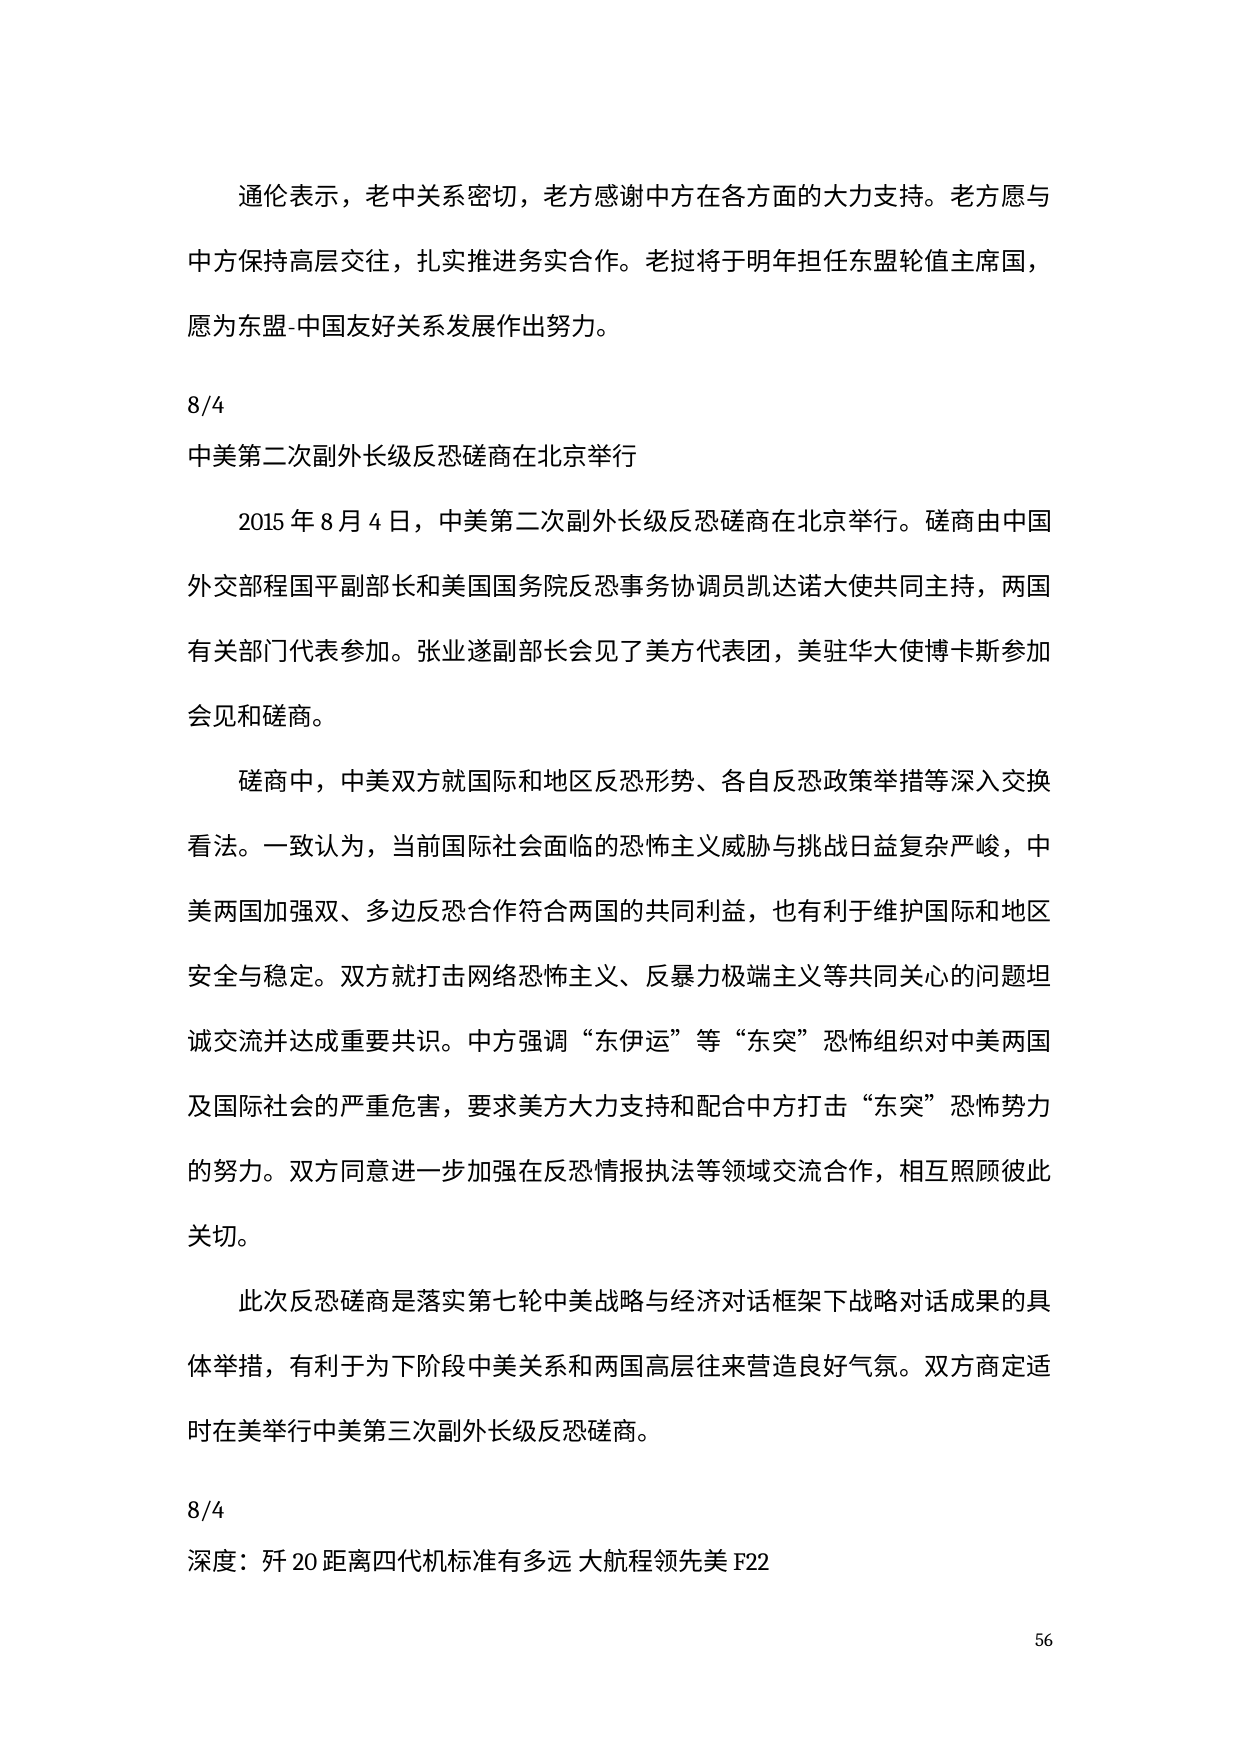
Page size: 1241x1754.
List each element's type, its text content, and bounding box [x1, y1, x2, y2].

text 深度：歼20距离四代机标准有多远 大航程领先美F22 [187, 1527, 1053, 1592]
text 此次反恐磋商是落实第七轮中美战略与经济对话框架下战略对话成果的具体举措，有利于为下阶段中美关系和两国高层往来营造良好气氛。双方商定适时在美举行中美第三次副外长级反恐磋商。 [187, 1267, 1053, 1462]
text 8/4 [187, 389, 1053, 422]
text 2015年8月4日，中美第二次副外长级反恐磋商在北京举行。磋商由中国外交部程国平副部长和美国国务院反恐事务协调员凯达诺大使共同主持，两国有关部门代表参加。张业遂副部长会见了美方代表团，美驻华大使博卡斯参加会见和磋商。 [187, 487, 1053, 747]
text 磋商中，中美双方就国际和地区反恐形势、各自反恐政策举措等深入交换看法。一致认为，当前国际社会面临的恐怖主义威胁与挑战日益复杂严峻，中美两国加强双、多边反恐合作符合两国的共同利益，也有利于维护国际和地区安全与稳定。双方就打击网络恐怖主义、反暴力极端主义等共同关心的问题坦诚交流并达成重要共识。中方强调“东伊运”等“东突”恐怖组织对中美两国及国际社会的严重危害，要求美方大力支持和配合中方打击“东突”恐怖势力的努力。双方同意进一步加强在反恐情报执法等领域交流合作，相互照顾彼此关切。 [187, 747, 1053, 1267]
text 中美第二次副外长级反恐磋商在北京举行 [187, 422, 1053, 487]
text 通伦表示，老中关系密切，老方感谢中方在各方面的大力支持。老方愿与中方保持高层交往，扎实推进务实合作。老挝将于明年担任东盟轮值主席国，愿为东盟-中国友好关系发展作出努力。 [187, 162, 1053, 357]
text 8/4 [187, 1494, 1053, 1527]
